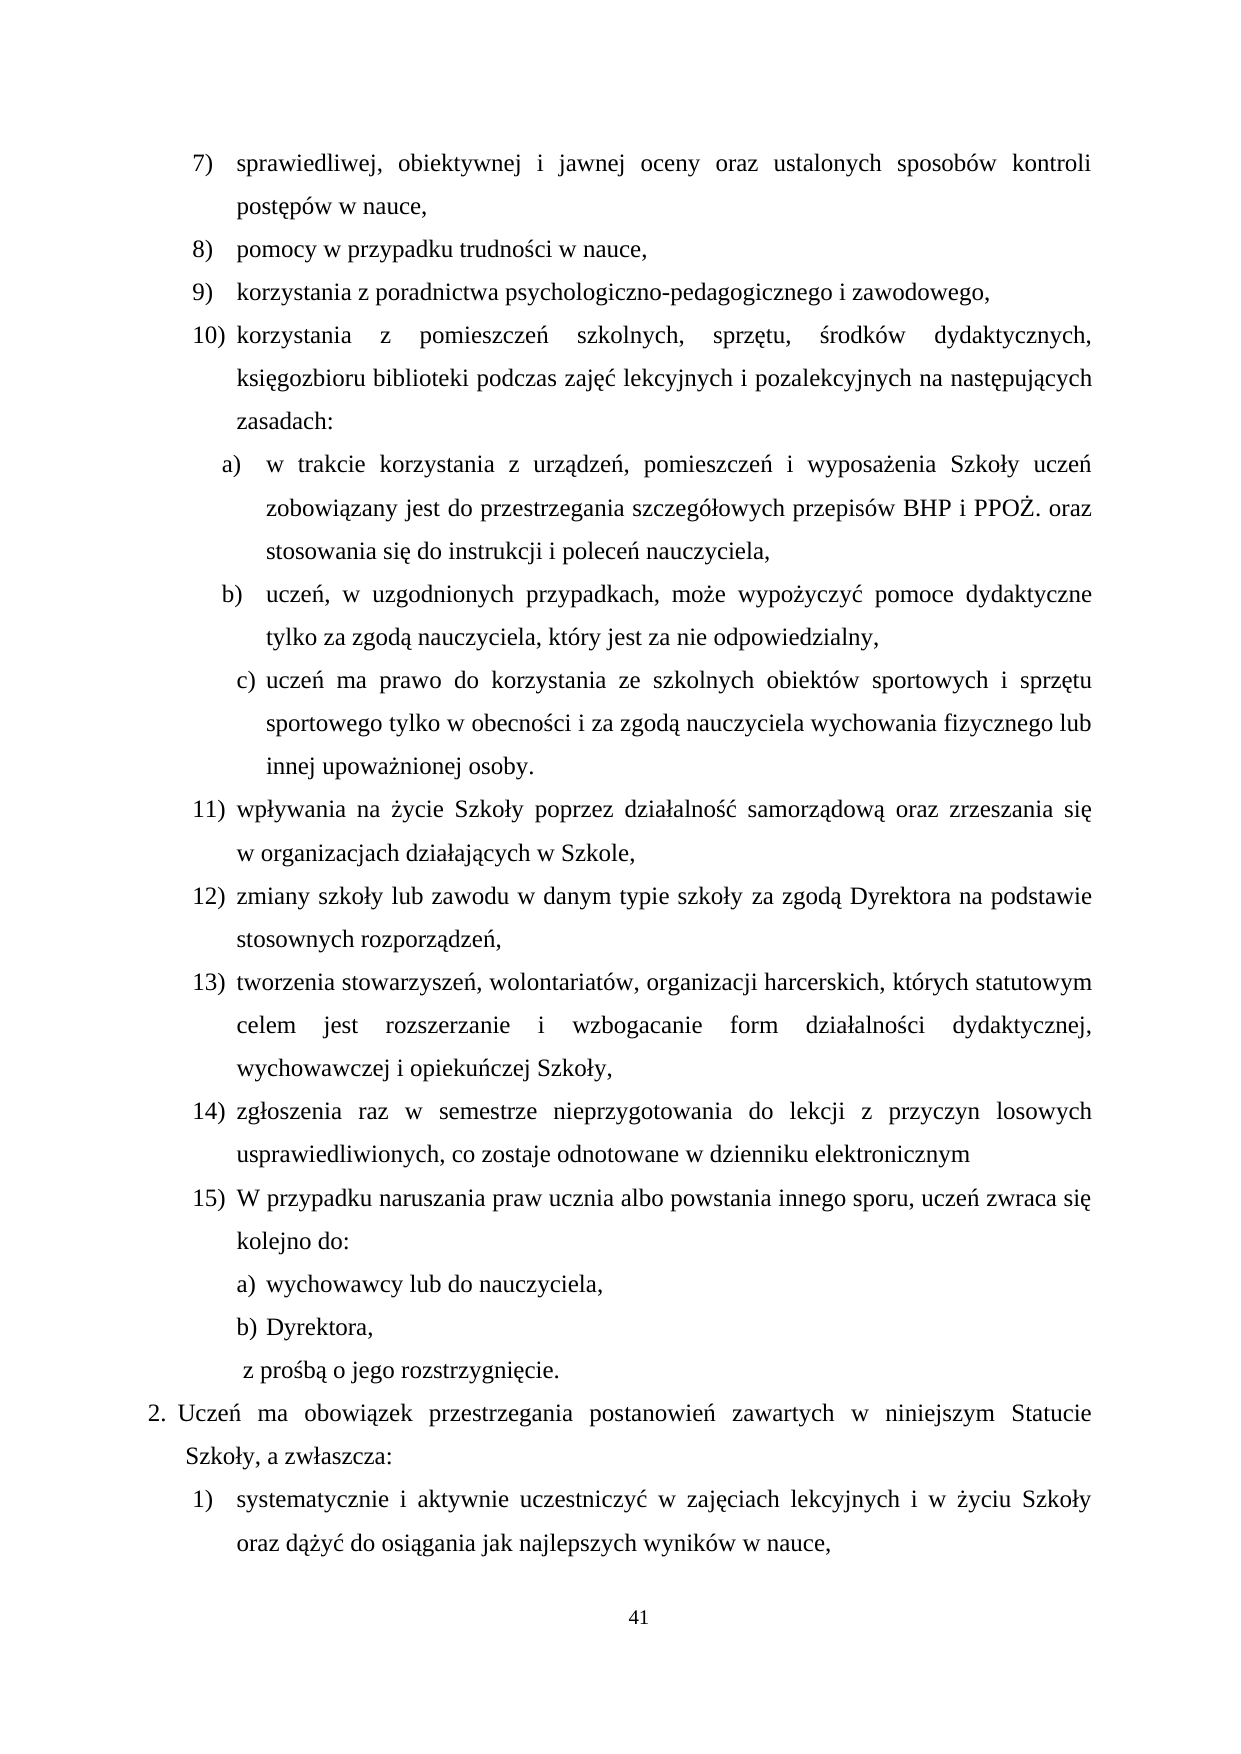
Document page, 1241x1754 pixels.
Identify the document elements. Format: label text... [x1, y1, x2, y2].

list wychowawcy lub do nauczyciela, [236, 1269, 1092, 1298]
list zgłoszenia raz w semestrze nieprzygotowania do lekcji z przyczyn losowych usprawiedliwionych, co zostaje odnotowane w dzienniku elektronicznym [192, 1096, 1092, 1168]
list tworzenia stowarzyszeń, wolontariatów, organizacji harcerskich, których statutowym celem jest rozszerzanie i wzbogacanie form działalności dydaktycznej, wychowawczej i opiekuńczej Szkoły, [192, 967, 1092, 1082]
list Dyrektora, [236, 1312, 1092, 1341]
list pomocy w przypadku trudności w nauce, [192, 234, 1092, 263]
list uczeń ma prawo do korzystania ze szkolnych obiektów sportowych i sprzętu sportowego tylko w obecności i za zgodą nauczyciela wychowania fizycznego lub innej upoważnionej osoby. [236, 665, 1092, 780]
list Uczeń ma obowiązek przestrzegania postanowień zawartych w niniejszym Statucie Szkoły, a zwłaszcza: [148, 1398, 1092, 1470]
list zmiany szkoły lub zawodu w danym typie szkoły za zgodą Dyrektora na podstawie stosownych rozporządzeń, [192, 881, 1092, 953]
list sprawiedliwej, obiektywnej i jawnej oceny oraz ustalonych sposobów kontroli postępów w nauce, [192, 148, 1092, 219]
list W przypadku naruszania praw ucznia albo powstania innego sporu, uczeń zwraca się kolejno do: [192, 1183, 1092, 1254]
list wpływania na życie Szkoły poprzez działalność samorządową oraz zrzeszania się w organizacjach działających w Szkole, [192, 794, 1092, 866]
list korzystania z poradnictwa psychologiczno-pedagogicznego i zawodowego, [192, 277, 1092, 306]
list uczeń, w uzgodnionych przypadkach, może wypożyczyć pomoce dydaktyczne tylko za zgodą nauczyciela, który jest za nie odpowiedzialny, [222, 579, 1092, 651]
list w trakcie korzystania z urządzeń, pomieszczeń i wyposażenia Szkoły uczeń zobowiązany jest do przestrzegania szczegółowych przepisów BHP i PPOŻ. oraz stosowania się do instrukcji i poleceń nauczyciela, [222, 449, 1092, 564]
list korzystania z pomieszczeń szkolnych, sprzętu, środków dydaktycznych, księgozbioru biblioteki podczas zajęć lekcyjnych i pozalekcyjnych na następujących zasadach: [192, 320, 1092, 435]
text z prośbą o jego rozstrzygnięcie. [236, 1355, 1092, 1384]
list systematycznie i aktywnie uczestniczyć w zajęciach lekcyjnych i w życiu Szkoły oraz dążyć do osiągania jak najlepszych wyników w nauce, [192, 1484, 1092, 1556]
